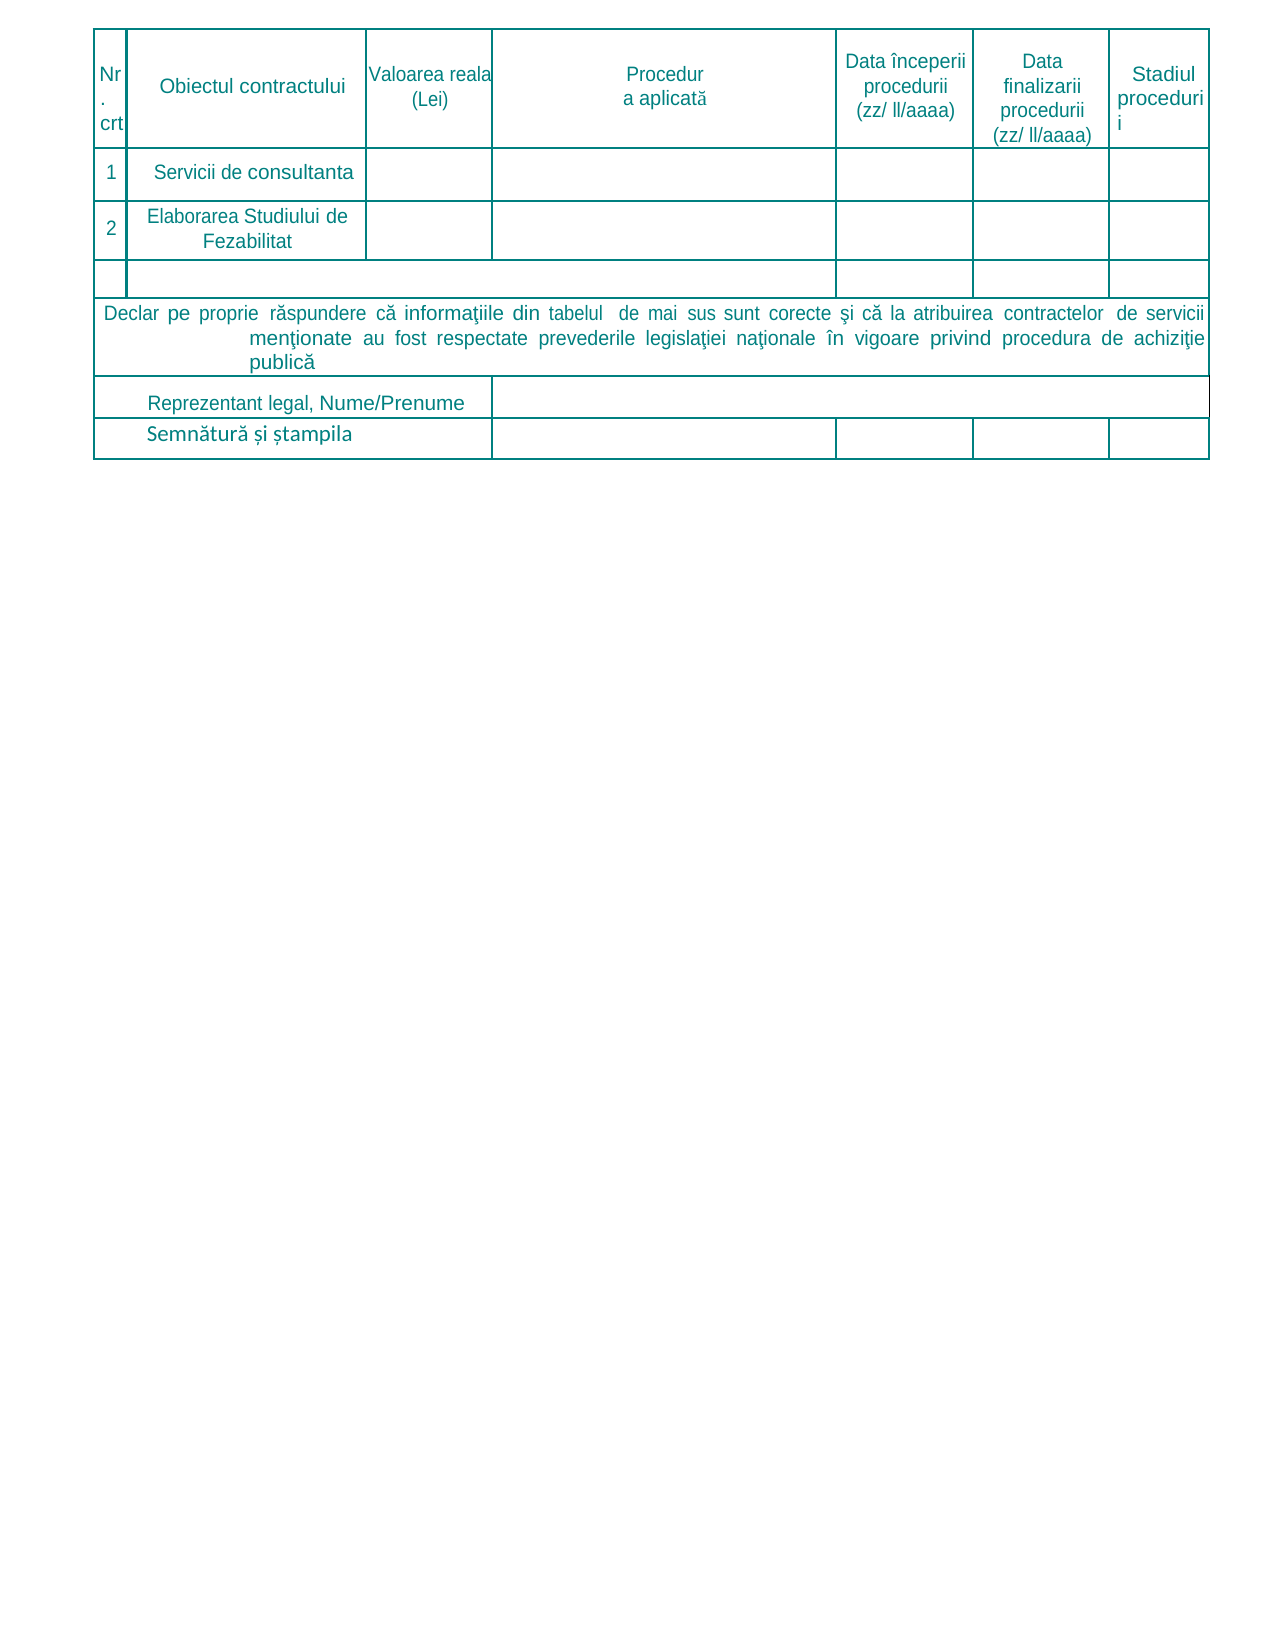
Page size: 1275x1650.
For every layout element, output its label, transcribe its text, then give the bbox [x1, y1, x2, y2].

table_cell Obiectul contractului [128, 30, 365, 147]
table_cell [837, 419, 972, 458]
table_cell [837, 202, 972, 259]
table_cell [493, 202, 835, 259]
table_cell [837, 261, 972, 297]
table_cell Data finalizarii procedurii (zz/ ll/aaaa) [974, 30, 1108, 147]
table_cell [95, 261, 125, 297]
table_cell [1110, 261, 1208, 297]
table_cell Servicii de consultanta [128, 149, 365, 200]
table_cell [837, 149, 972, 200]
table_cell Stadiul procedurii [1110, 30, 1208, 147]
table_cell Procedura aplicată [493, 30, 835, 147]
table_cell Semnătură şi ştampila [95, 419, 491, 458]
table_cell [367, 149, 491, 200]
table_cell [367, 202, 491, 259]
table_cell [493, 149, 835, 200]
table_cell [493, 419, 835, 458]
table_cell [1110, 202, 1208, 259]
table_cell [974, 202, 1108, 259]
table_cell [128, 261, 835, 297]
table_cell Valoarea reala (Lei) [367, 30, 491, 147]
table_cell Data începerii procedurii (zz/ ll/aaaa) [837, 30, 972, 147]
table_cell Elaborarea Studiului de Fezabilitate [128, 202, 365, 259]
table_cell [974, 419, 1108, 458]
table_cell Reprezentant legal, Nume/Prenume [95, 377, 491, 417]
table_cell [493, 377, 1209, 417]
table_cell 2 [95, 202, 125, 259]
table_cell [974, 261, 1108, 297]
table_cell [974, 149, 1108, 200]
table_cell [1110, 419, 1208, 458]
table_cell Nr. crt [95, 30, 125, 147]
table_cell 1 [95, 149, 125, 200]
table_cell [1110, 149, 1208, 200]
table_cell Declar pe proprie răspundere că informaţiile din tabelul de mai sus sunt corecte şi că la atribuirea contractelor de servicii menţionate au fost respectate prevederile legislaţiei naţionale în vigoare privind procedura de achiziţie publică [95, 299, 1208, 375]
